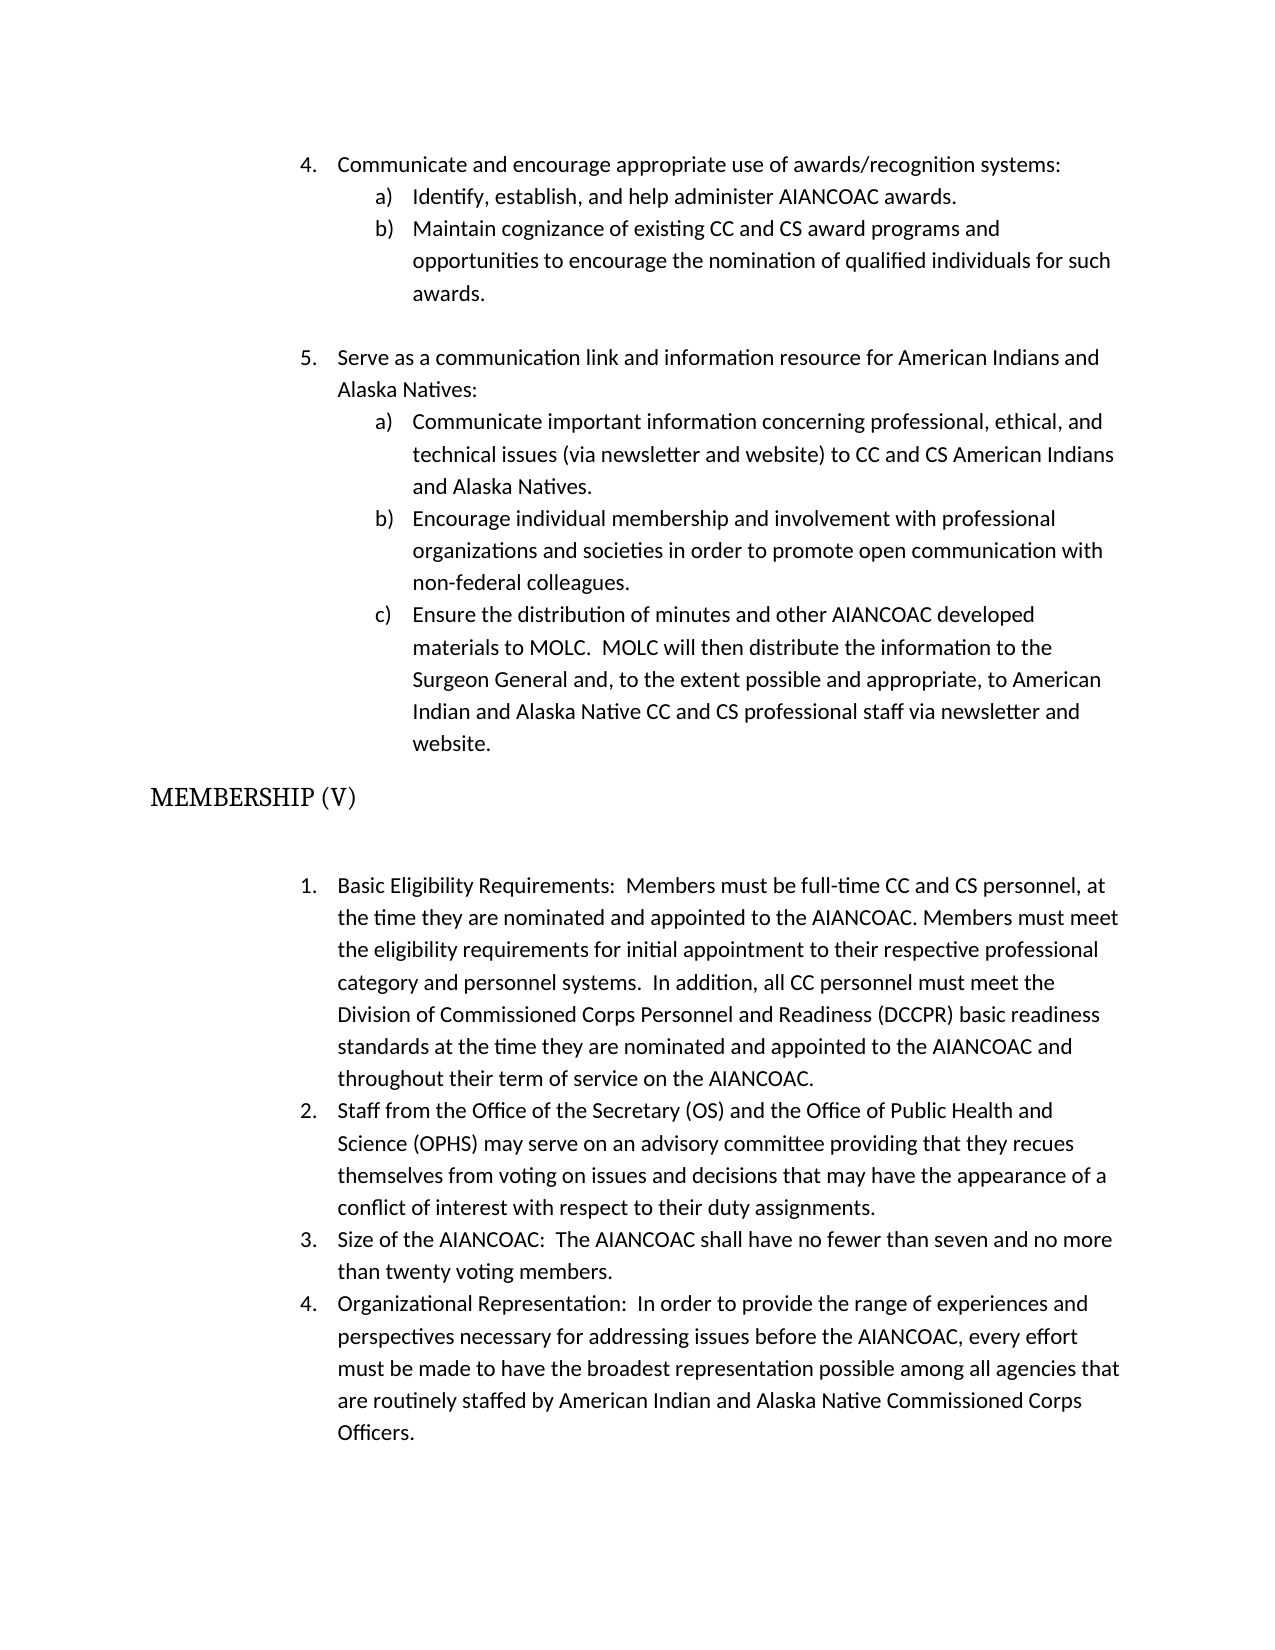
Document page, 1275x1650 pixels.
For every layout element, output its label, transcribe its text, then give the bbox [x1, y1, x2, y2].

list Organizational Representation: In order to provide the range of experiences and perspectives necessary for addressing issues before the AIANCOAC, every effort must be made to have the broadest representation possible among all agencies that are routinely staffed by American Indian and Alaska Native Commissioned Corps Officers. [300, 1289, 1125, 1446]
list Serve as a communication link and information resource for American Indians and Alaska Natives: [300, 343, 1125, 403]
list Identify, establish, and help administer AIANCOAC awards. [375, 182, 1125, 210]
list Staff from the Office of the Secretary (OS) and the Office of Public Health and Science (OPHS) may serve on an advisory committee providing that they recues themselves from voting on issues and decisions that may have the appearance of a conflict of interest with respect to their duty assignments. [300, 1096, 1125, 1221]
list Communicate and encourage appropriate use of awards/recognition systems: [300, 150, 1125, 178]
list Communicate important information concerning professional, ethical, and technical issues (via newsletter and website) to CC and CS American Indians and Alaska Natives. [375, 407, 1125, 500]
list Ensure the distribution of minutes and other AIANCOAC developed materials to MOLC. MOLC will then distribute the information to the Surgeon General and, to the extent possible and appropriate, to American Indian and Alaska Native CC and CS professional staff via newsletter and website. [375, 601, 1125, 757]
subtitle MEMBERSHIP (V) [150, 782, 1125, 813]
list Size of the AIANCOAC: The AIANCOAC shall have no fewer than seven and no more than twenty voting members. [300, 1225, 1125, 1285]
list Maintain cognizance of existing CC and CS award programs and opportunities to encourage the nomination of qualified individuals for such awards. [375, 214, 1125, 307]
list Basic Eligibility Requirements: Members must be full-time CC and CS personnel, at the time they are nominated and appointed to the AIANCOAC. Members must meet the eligibility requirements for initial appointment to their respective professional category and personnel systems. In addition, all CC personnel must meet the Division of Commissioned Corps Personnel and Readiness (DCCPR) basic readiness standards at the time they are nominated and appointed to the AIANCOAC and throughout their term of service on the AIANCOAC. [300, 871, 1125, 1092]
list Encourage individual membership and involvement with professional organizations and societies in order to promote open communication with non-federal colleagues. [375, 504, 1125, 596]
